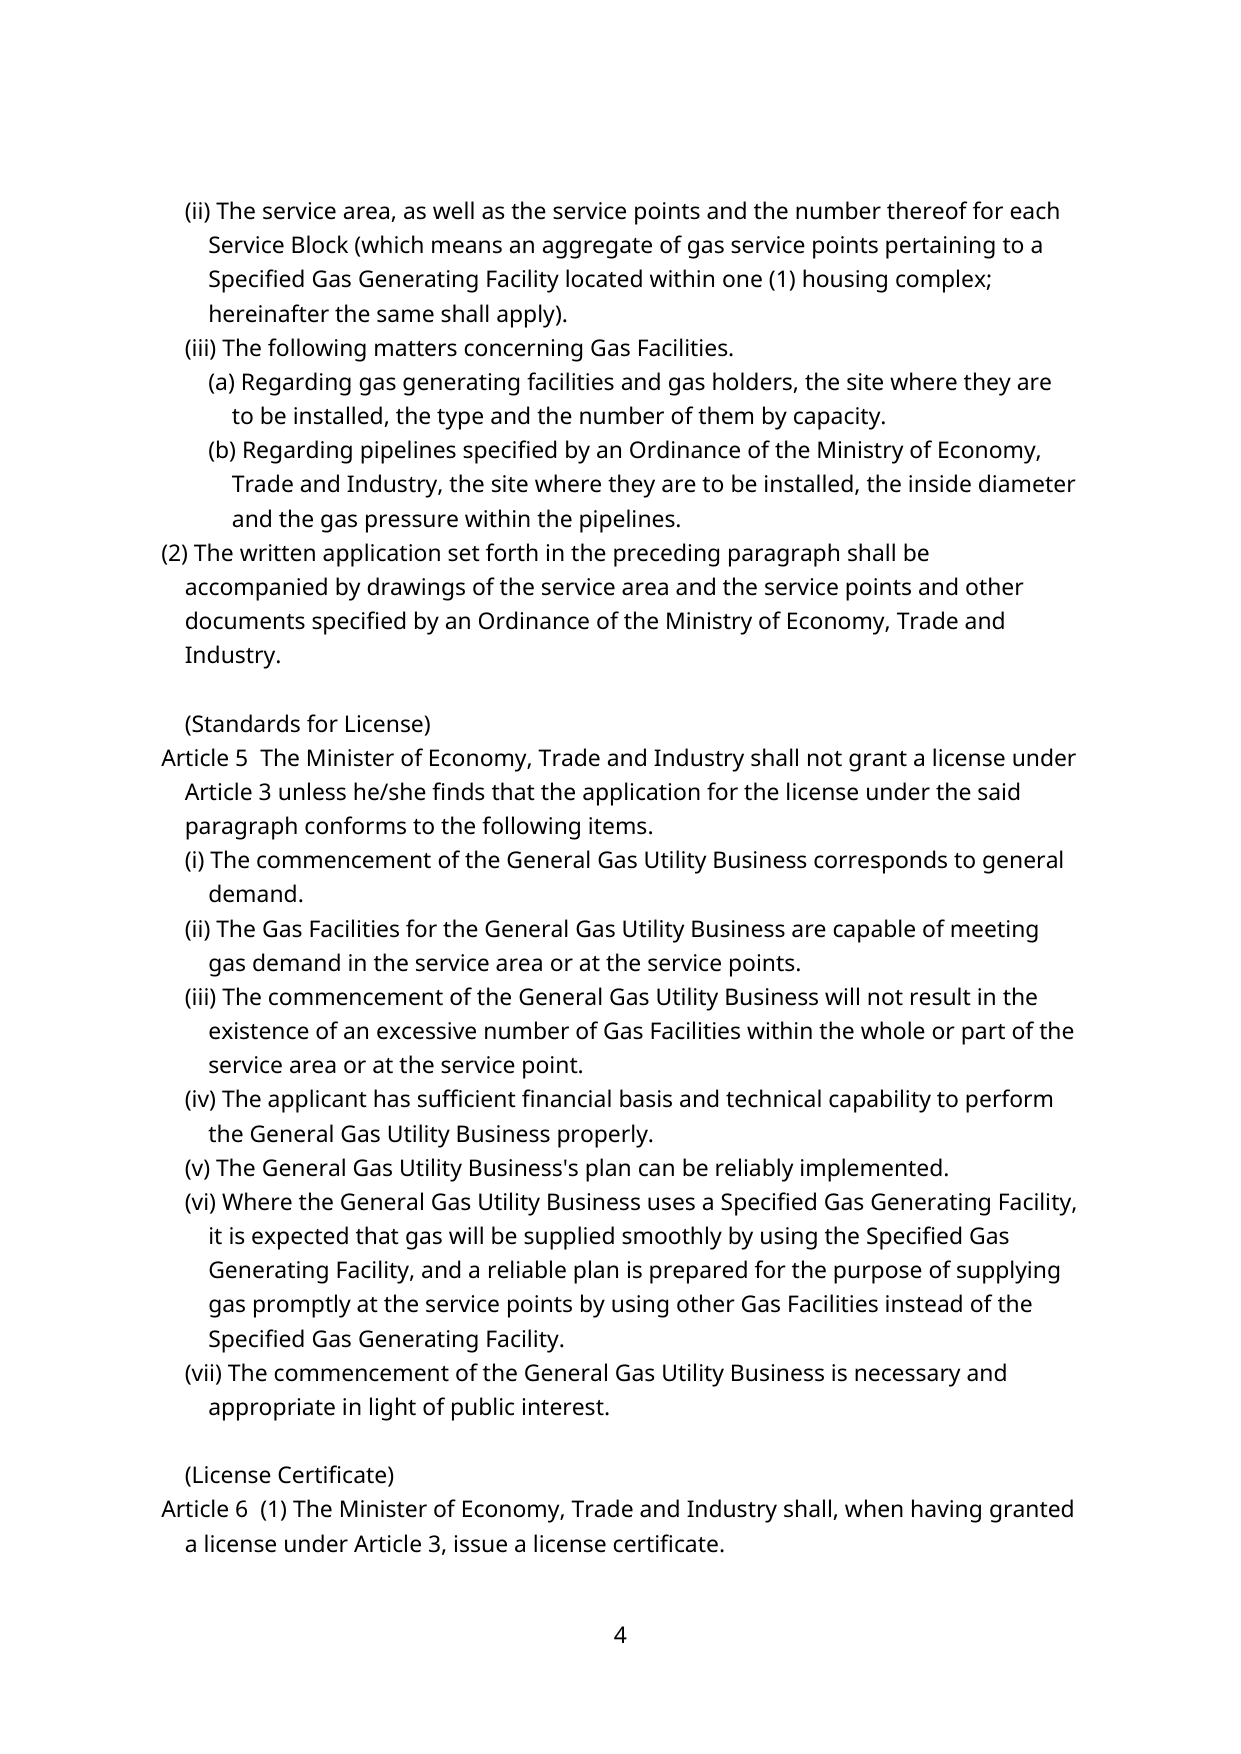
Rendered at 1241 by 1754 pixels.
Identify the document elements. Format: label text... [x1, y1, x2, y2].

text (a) Regarding gas generating facilities and gas holders, the site where they are to be installed, the type and the number of them by capacity. [207, 364, 1079, 433]
text (i) The commencement of the General Gas Utility Business corresponds to general demand. [184, 843, 1079, 911]
text Article 6 (1) The Minister of Economy, Trade and Industry shall, when having granted a license under Article 3, issue a license certificate. [161, 1492, 1079, 1560]
text Article 5 The Minister of Economy, Trade and Industry shall not grant a license under Article 3 unless he/she finds that the application for the license under the said paragraph conforms to the following items. [161, 740, 1079, 843]
text (iii) The following matters concerning Gas Facilities. [184, 330, 1079, 364]
text (v) The General Gas Utility Business's plan can be reliably implemented. [184, 1150, 1079, 1184]
text (iv) The applicant has sufficient financial basis and technical capability to perform the General Gas Utility Business properly. [184, 1082, 1079, 1150]
text (Standards for License) [184, 706, 1079, 740]
text (vii) The commencement of the General Gas Utility Business is necessary and appropriate in light of public interest. [184, 1355, 1079, 1424]
text (2) The written application set forth in the preceding paragraph shall be accompanied by drawings of the service area and the service points and other documents specified by an Ordinance of the Ministry of Economy, Trade and Industry. [161, 535, 1079, 672]
text (b) Regarding pipelines specified by an Ordinance of the Ministry of Economy, Trade and Industry, the site where they are to be installed, the inside diameter and the gas pressure within the pipelines. [207, 433, 1079, 535]
text (License Certificate) [184, 1458, 1079, 1492]
text (ii) The Gas Facilities for the General Gas Utility Business are capable of meeting gas demand in the service area or at the service points. [184, 911, 1079, 979]
text (vi) Where the General Gas Utility Business uses a Specified Gas Generating Facility, it is expected that gas will be supplied smoothly by using the Specified Gas Generating Facility, and a reliable plan is prepared for the purpose of supplying gas promptly at the service points by using other Gas Facilities instead of the Specified Gas Generating Facility. [184, 1184, 1079, 1355]
text (ii) The service area, as well as the service points and the number thereof for each Service Block (which means an aggregate of gas service points pertaining to a Specified Gas Generating Facility located within one (1) housing complex; hereinafter the same shall apply). [184, 194, 1079, 330]
text (iii) The commencement of the General Gas Utility Business will not result in the existence of an excessive number of Gas Facilities within the whole or part of the service area or at the service point. [184, 979, 1079, 1082]
